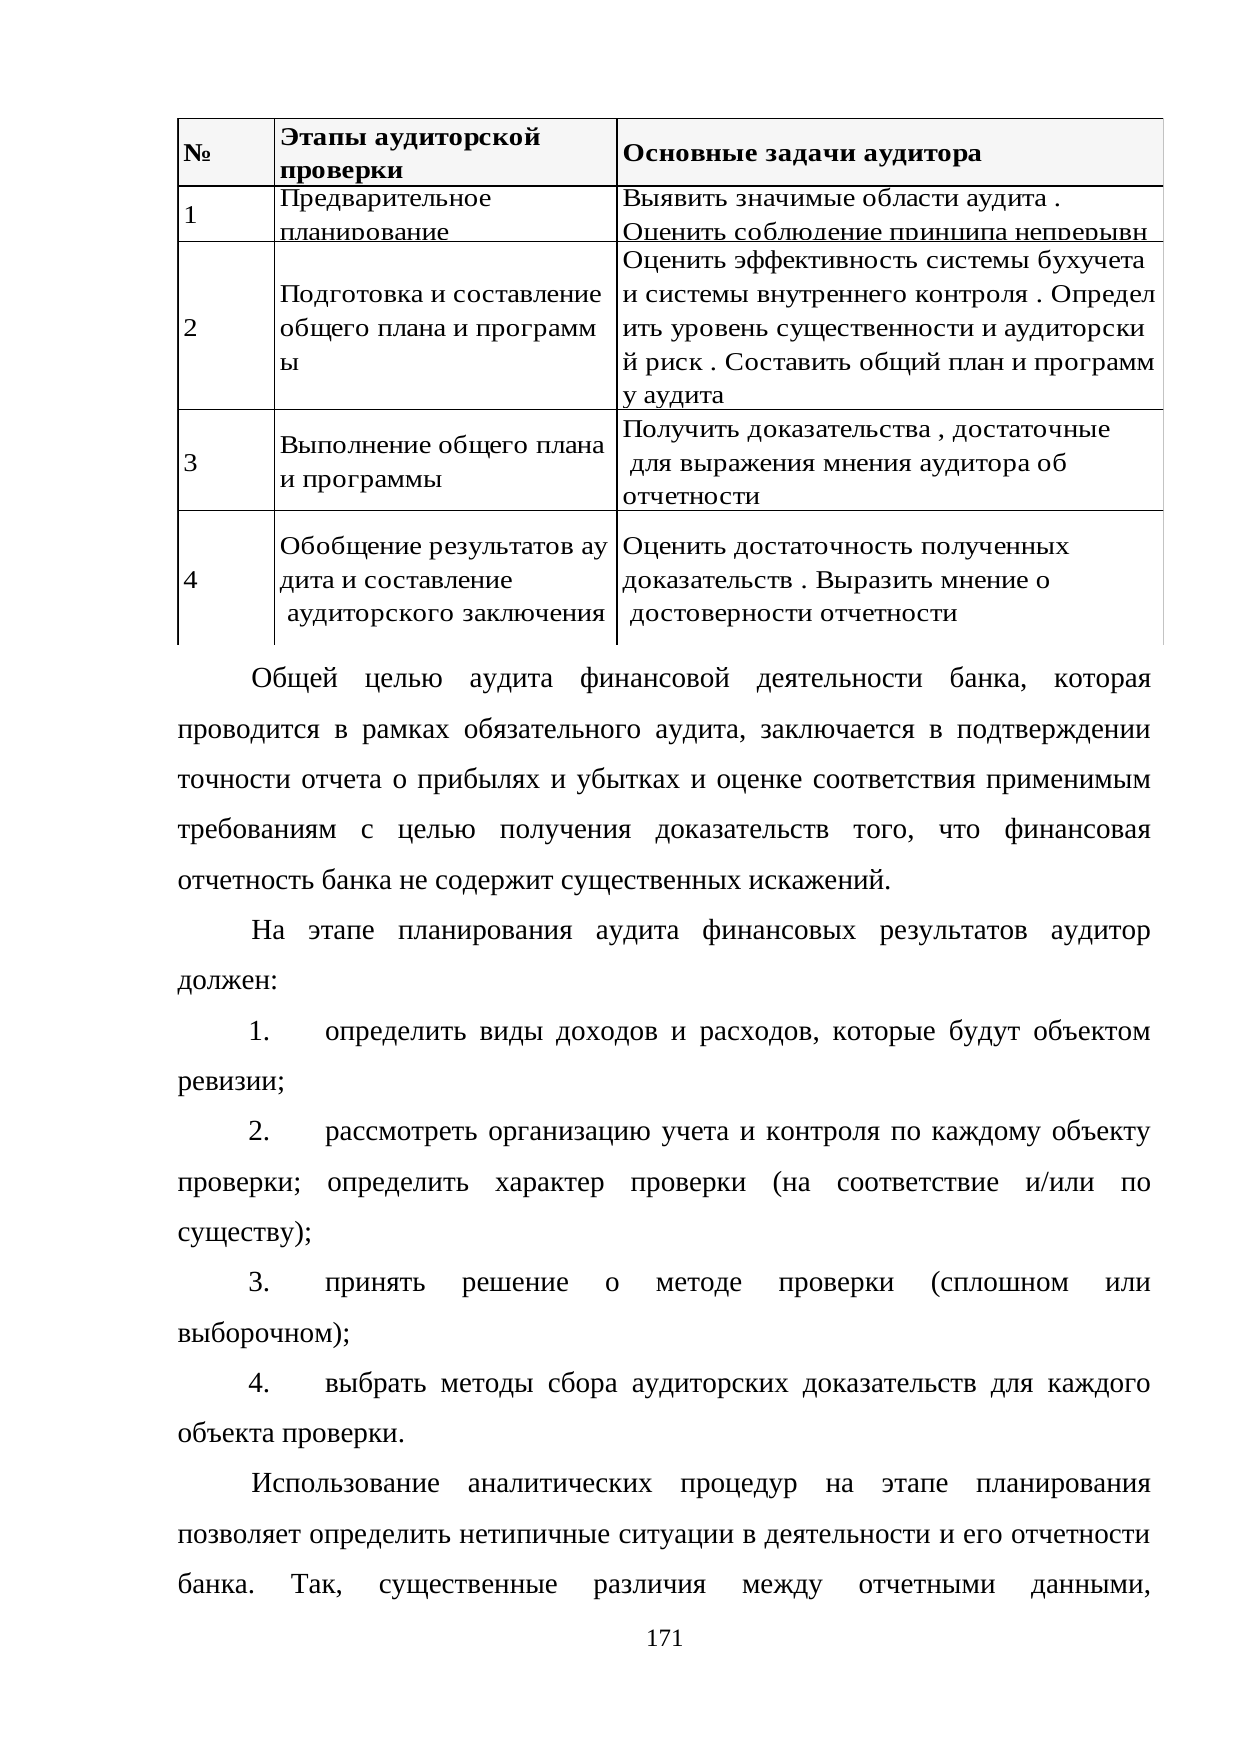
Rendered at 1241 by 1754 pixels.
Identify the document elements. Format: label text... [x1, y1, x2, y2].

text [177, 1466, 1152, 1600]
text Общей целью аудита финансовой деятельности банка, которая проводится в рамках обязательного аудита, заключается в подтверждении точности отчета о прибылях и убытках и оценке соответствия применимым требованиям с целью получения доказательств того, что финансовая отчетность банка не содержит существенных искажений. [177, 661, 1152, 895]
list определить виды доходов и расходов, которые будут объектом ревизии; [177, 1013, 1152, 1097]
text На этапе планирования аудита финансовых результатов аудитор должен: [177, 912, 1152, 996]
list принять решение о методе проверки (сплошном или выборочном); [177, 1264, 1152, 1348]
list рассмотреть организацию учета и контроля по каждому объекту проверки; определить характер проверки (на соответствие и/или по существу); [177, 1113, 1152, 1248]
list выбрать методы сбора аудиторских доказательств для каждого объекта проверки. [177, 1365, 1152, 1449]
